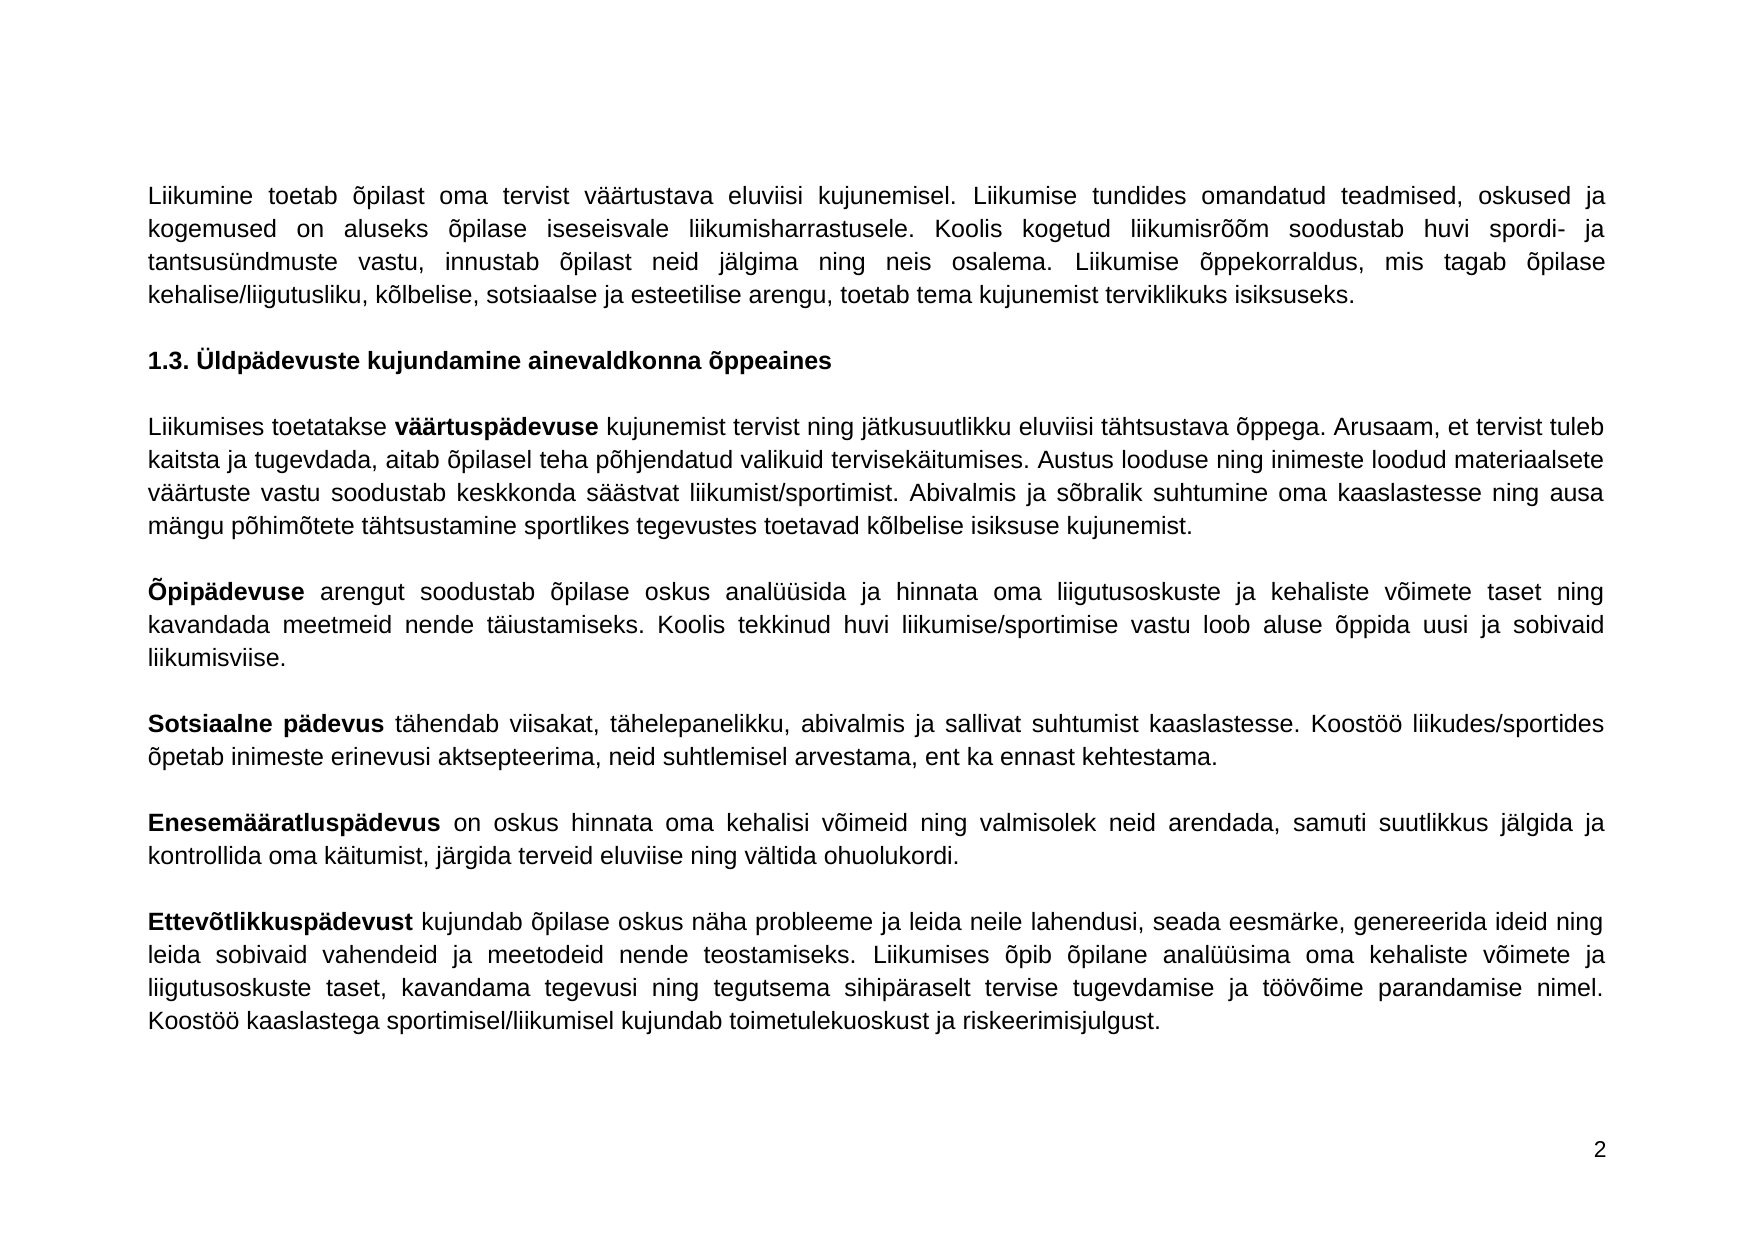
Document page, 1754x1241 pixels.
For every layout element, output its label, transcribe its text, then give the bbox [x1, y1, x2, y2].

text Õpipädevuse arengut soodustab õpilase oskus analüüsida ja hinnata oma liigutusoskuste ja kehaliste võimete taset ning kavandada meetmeid nende täiustamiseks. Koolis tekkinud huvi liikumise/sportimise vastu loob aluse õppida uusi ja sobivaid liikumisviise. [148, 577, 1606, 672]
text 1.3. Üldpädevuste kujundamine ainevaldkonna õppeaines [148, 346, 1606, 374]
text Liikumises toetatakse väärtuspädevuse kujunemist tervist ning jätkusuutlikku eluviisi tähtsustava õppega. Arusaam, et tervist tuleb kaitsta ja tugevdada, aitab õpilasel teha põhjendatud valikuid tervisekäitumises. Austus looduse ning inimeste loodud materiaalsete väärtuste vastu soodustab keskkonda säästvat liikumist/sportimist. Abivalmis ja sõbralik suhtumine oma kaaslastesse ning ausa mängu põhimõtete tähtsustamine sportlikes tegevustes toetavad kõlbelise isiksuse kujunemist. [148, 412, 1606, 539]
text Sotsiaalne pädevus tähendab viisakat, tähelepanelikku, abivalmis ja sallivat suhtumist kaaslastesse. Koostöö liikudes/sportides õpetab inimeste erinevusi aktsepteerima, neid suhtlemisel arvestama, ent ka ennast kehtestama. [148, 709, 1606, 771]
text Ettevõtlikkuspädevust kujundab õpilase oskus näha probleeme ja leida neile lahendusi, seada eesmärke, genereerida ideid ning leida sobivaid vahendeid ja meetodeid nende teostamiseks. Liikumises õpib õpilane analüüsima oma kehaliste võimete ja liigutusoskuste taset, kavandama tegevusi ning tegutsema sihipäraselt tervise tugevdamise ja töövõime parandamise nimel. Koostöö kaaslastega sportimisel/liikumisel kujundab toimetulekuoskust ja riskeerimisjulgust. [148, 907, 1606, 1035]
text Liikumine toetab õpilast oma tervist väärtustava eluviisi kujunemisel. Liikumise tundides omandatud teadmised, oskused ja kogemused on aluseks õpilase iseseisvale liikumisharrastusele. Koolis kogetud liikumisrõõm soodustab huvi spordi- ja tantsusündmuste vastu, innustab õpilast neid jälgima ning neis osalema. Liikumise õppekorraldus, mis tagab õpilase kehalise/liigutusliku, kõlbelise, sotsiaalse ja esteetilise arengu, toetab tema kujunemist terviklikuks isiksuseks. [148, 181, 1606, 308]
text Enesemääratluspädevus on oskus hinnata oma kehalisi võimeid ning valmisolek neid arendada, samuti suutlikkus jälgida ja kontrollida oma käitumist, järgida terveid eluviise ning vältida ohuolukordi. [148, 808, 1606, 870]
